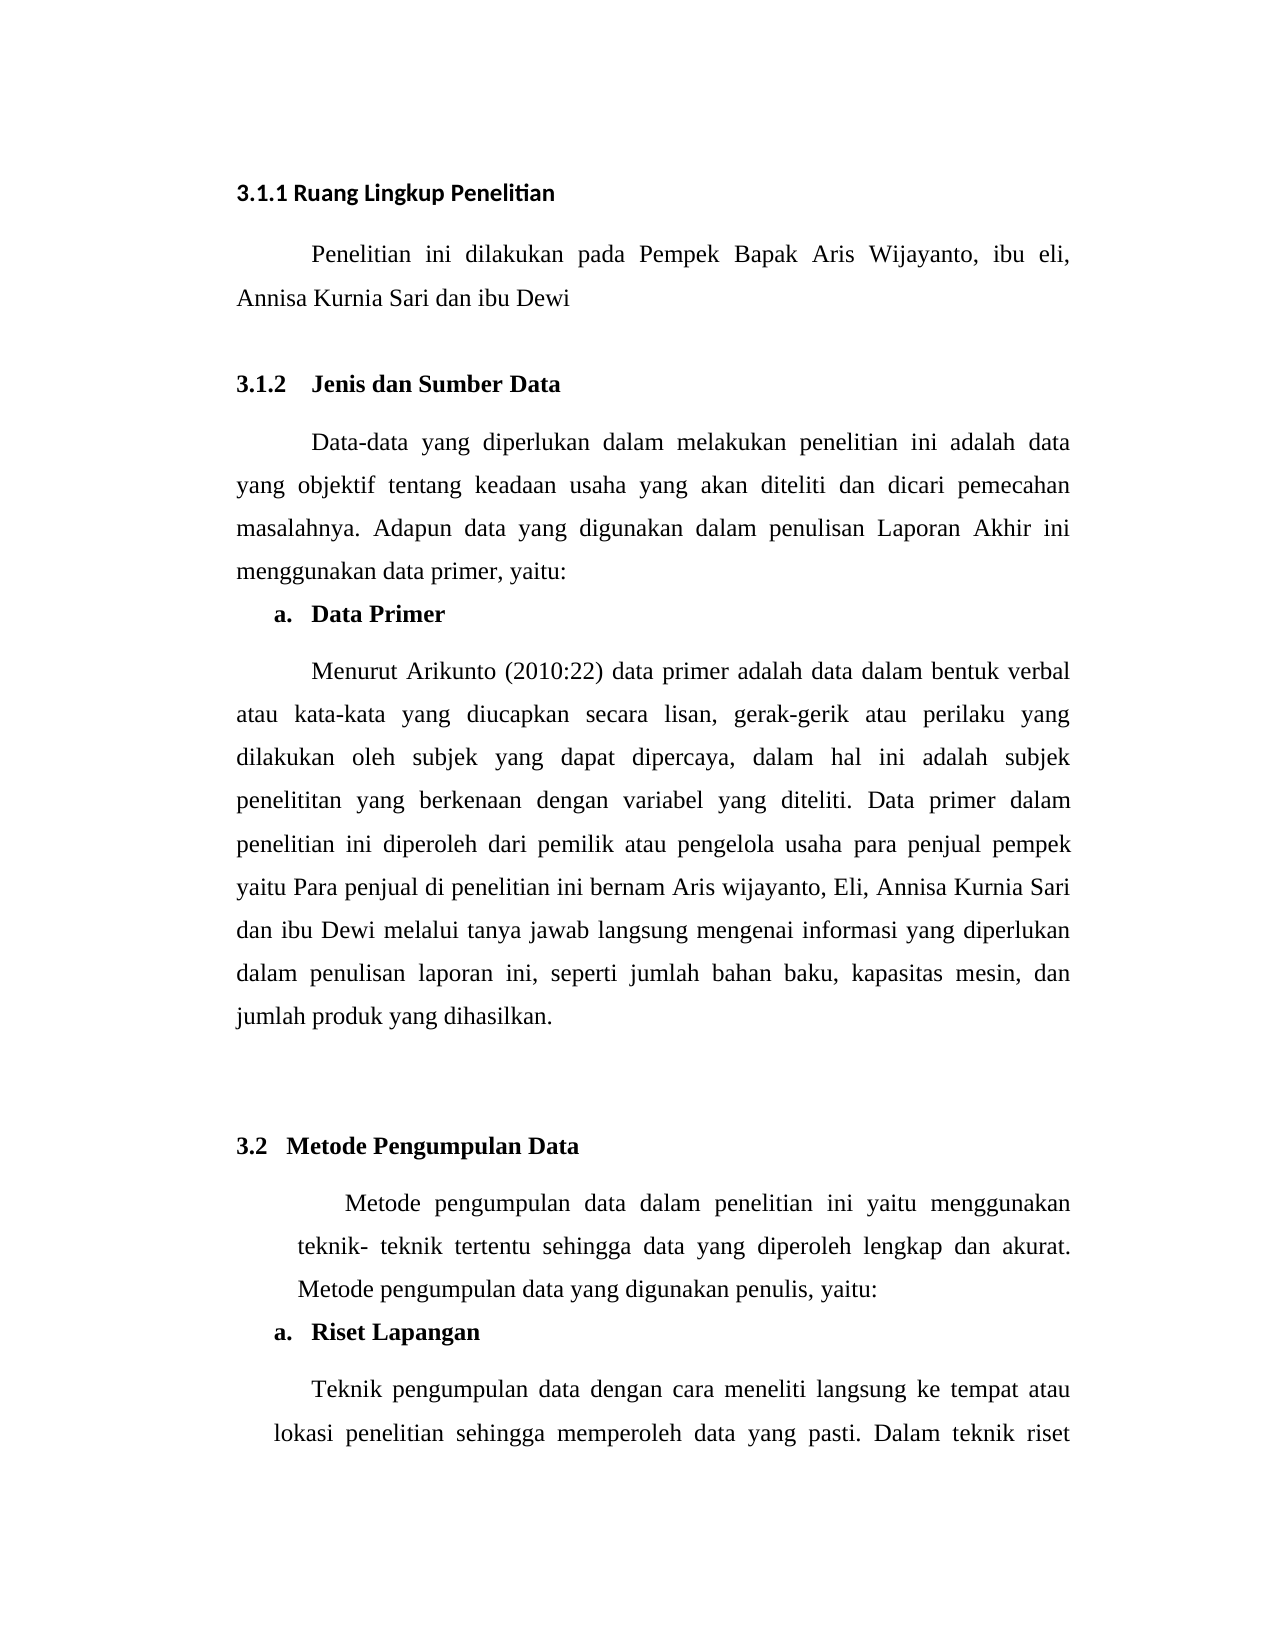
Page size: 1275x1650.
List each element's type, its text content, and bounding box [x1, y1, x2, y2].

subtitle Jenis dan Sumber Data [236, 369, 1098, 398]
text 3.1.1 Ruang Lingkup Penelitian [236, 177, 1098, 208]
text Metode pengumpulan data dalam penelitian ini yaitu menggunakan teknik- teknik tertentu sehingga data yang diperoleh lengkap dan akurat. Metode pengumpulan data yang digunakan penulis, yaitu: [297, 1188, 1071, 1303]
text Menurut Arikunto (2010:22) data primer adalah data dalam bentuk verbal atau kata-kata yang diucapkan secara lisan, gerak-gerik atau perilaku yang dilakukan oleh subjek yang dapat dipercaya, dalam hal ini adalah subjek penelititan yang berkenaan dengan variabel yang diteliti. Data primer dalam penelitian ini diperoleh dari pemilik atau pengelola usaha para penjual pempek yaitu Para penjual di penelitian ini bernam Aris wijayanto, Eli, Annisa Kurnia Sari dan ibu Dewi melalui tanya jawab langsung mengenai informasi yang diperlukan dalam penulisan laporan ini, seperti jumlah bahan baku, kapasitas mesin, dan jumlah produk yang dihasilkan. [236, 656, 1071, 1030]
list Riset Lapangan [274, 1317, 1098, 1346]
subtitle Metode Pengumpulan Data [236, 1131, 1098, 1159]
text Data-data yang diperlukan dalam melakukan penelitian ini adalah data yang objektif tentang keadaan usaha yang akan diteliti dan dicari pemecahan masalahnya. Adapun data yang digunakan dalam penulisan Laporan Akhir ini menggunakan data primer, yaitu: [236, 427, 1071, 585]
text Penelitian ini dilakukan pada Pempek Bapak Aris Wijayanto, ibu eli, Annisa Kurnia Sari dan ibu Dewi [236, 239, 1070, 311]
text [274, 1374, 1071, 1446]
list Data Primer [274, 599, 1098, 628]
